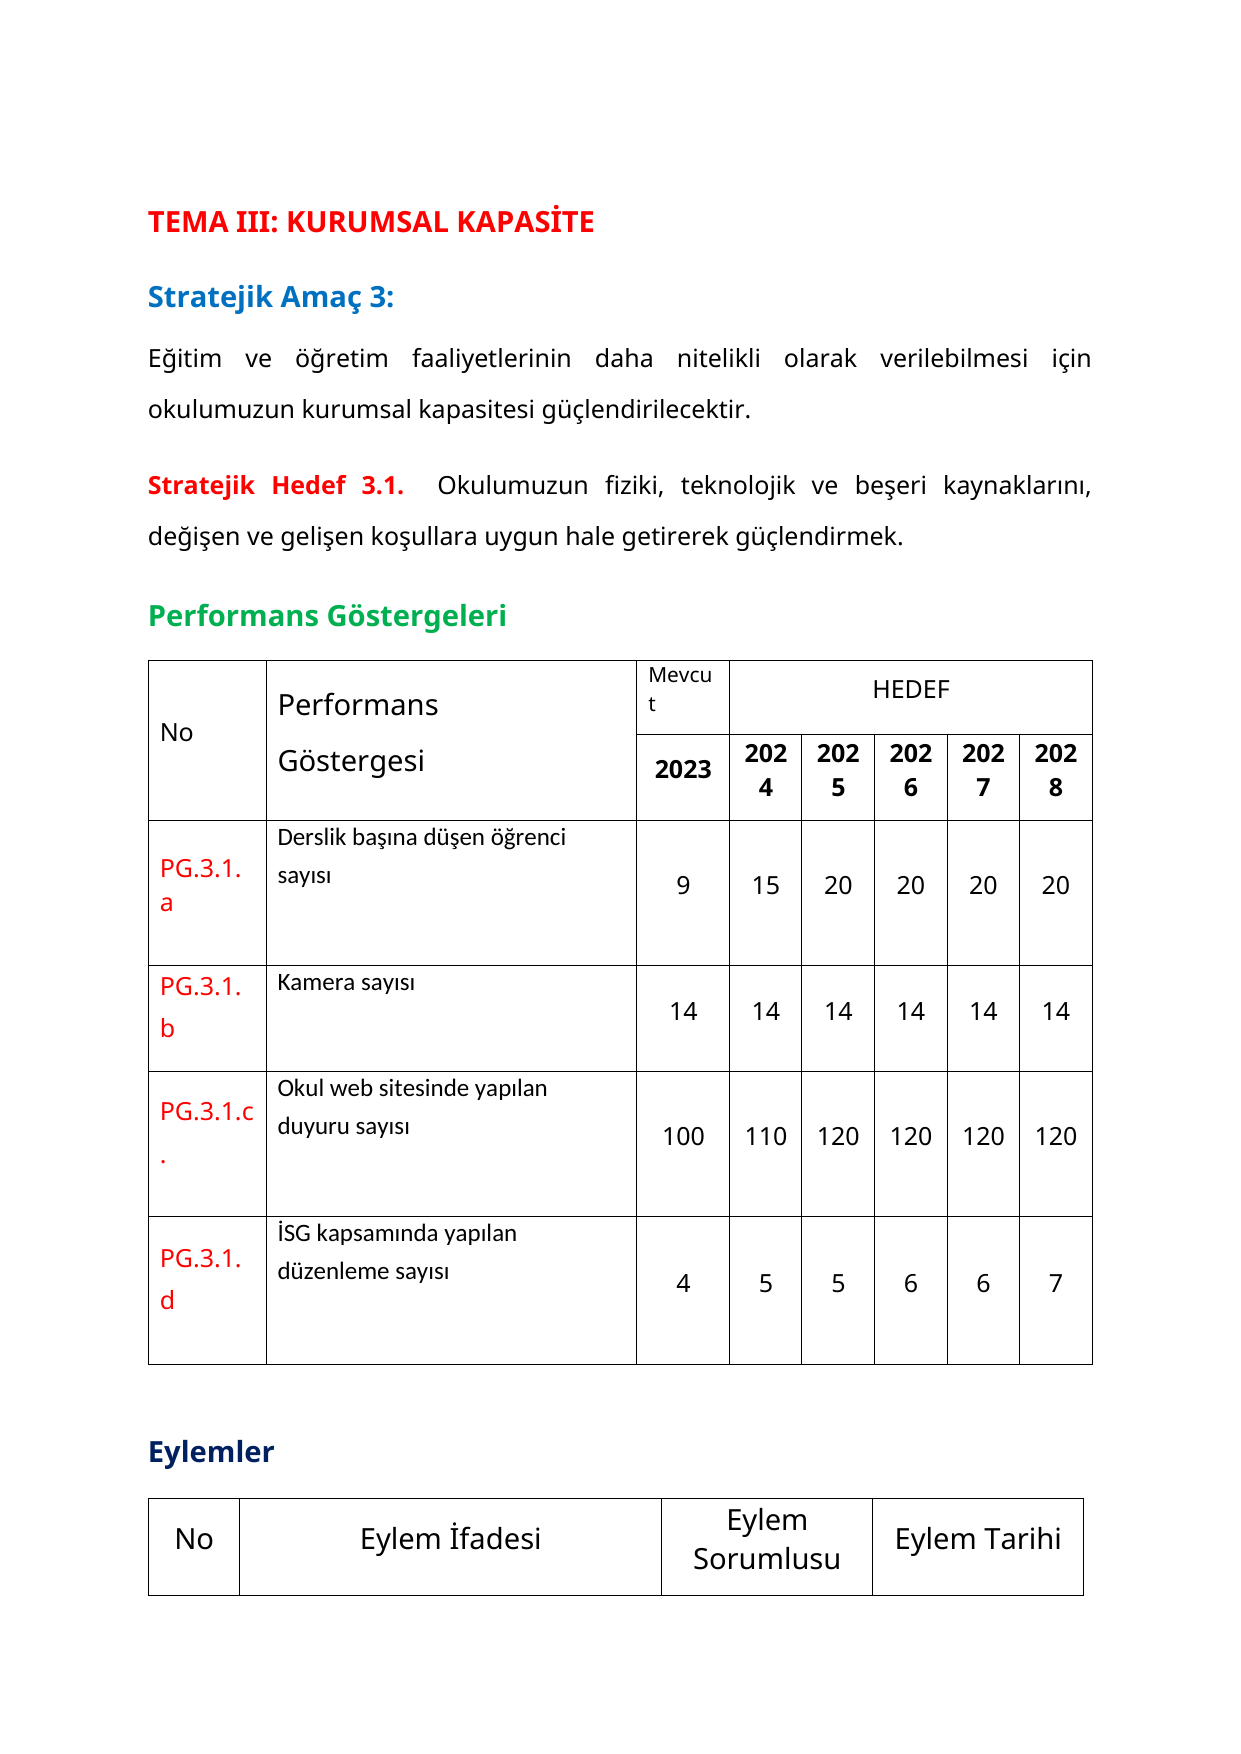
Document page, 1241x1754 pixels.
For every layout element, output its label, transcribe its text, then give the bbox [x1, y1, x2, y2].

table_cell 14 [637, 966, 729, 1071]
table_cell PG.3.1.d [149, 1217, 266, 1364]
text Performans Göstergeleri [148, 595, 1092, 634]
table_cell 20 [948, 821, 1019, 965]
table_cell 120 [875, 1072, 947, 1216]
table_cell 14 [802, 966, 874, 1071]
table_cell 14 [948, 966, 1019, 1071]
table_cell 5 [802, 1217, 874, 1364]
table_cell PG.3.1.c. [149, 1072, 266, 1216]
table_cell 110 [730, 1072, 801, 1216]
table_cell 120 [802, 1072, 874, 1216]
table_cell 14 [1020, 966, 1092, 1071]
table_cell 2026 [875, 735, 947, 820]
table_cell PG.3.1.a [149, 821, 266, 965]
table_cell Okul web sitesinde yapılan duyuru sayısı [267, 1072, 636, 1216]
table_cell İSG kapsamında yapılan düzenleme sayısı [267, 1217, 636, 1364]
table_cell 2027 [948, 735, 1019, 820]
table_cell 2024 [730, 735, 801, 820]
table_cell 100 [637, 1072, 729, 1216]
table_cell 2028 [1020, 735, 1092, 820]
table_cell 120 [948, 1072, 1019, 1216]
table_cell 6 [948, 1217, 1019, 1364]
table_header Eylem Sorumlusu [662, 1499, 872, 1595]
table_cell 20 [1020, 821, 1092, 965]
table_cell 2025 [802, 735, 874, 820]
table_cell 4 [637, 1217, 729, 1364]
table_header Mevcut [637, 661, 729, 734]
table_cell 9 [637, 821, 729, 965]
table_cell 20 [802, 821, 874, 965]
table_cell Kamera sayısı [267, 966, 636, 1071]
table_header Eylem Tarihi [873, 1499, 1083, 1595]
table_cell 120 [1020, 1072, 1092, 1216]
table_header No [149, 661, 266, 820]
text Eylemler [148, 1431, 1092, 1471]
table_cell PG.3.1.b [149, 966, 266, 1071]
table_cell 14 [730, 966, 801, 1071]
text Eğitim ve öğretim faaliyetlerinin daha nitelikli olarak verilebilmesi için okulumuzun kurumsal kapasitesi güçlendirilecektir. [148, 341, 1092, 426]
table_cell 5 [730, 1217, 801, 1364]
text Stratejik Hedef 3.1. Okulumuzun fiziki, teknolojik ve beşeri kaynaklarını, değişen ve gelişen koşullara uygun hale getirerek güçlendirmek. [148, 468, 1092, 553]
table_header Eylem İfadesi [240, 1499, 661, 1595]
subtitle TEMA III: KURUMSAL KAPASİTE [148, 201, 1092, 241]
table_cell 20 [875, 821, 947, 965]
table_cell 15 [730, 821, 801, 965]
table_cell 14 [875, 966, 947, 1071]
table_cell Derslik başına düşen öğrenci sayısı [267, 821, 636, 965]
text Stratejik Amaç 3: [148, 276, 1092, 316]
table_cell 2023 [637, 735, 729, 820]
table_cell 7 [1020, 1217, 1092, 1364]
table_header HEDEF [730, 661, 1092, 734]
table_header Performans Göstergesi [267, 661, 636, 820]
table_cell 6 [875, 1217, 947, 1364]
table_header No [149, 1499, 239, 1595]
